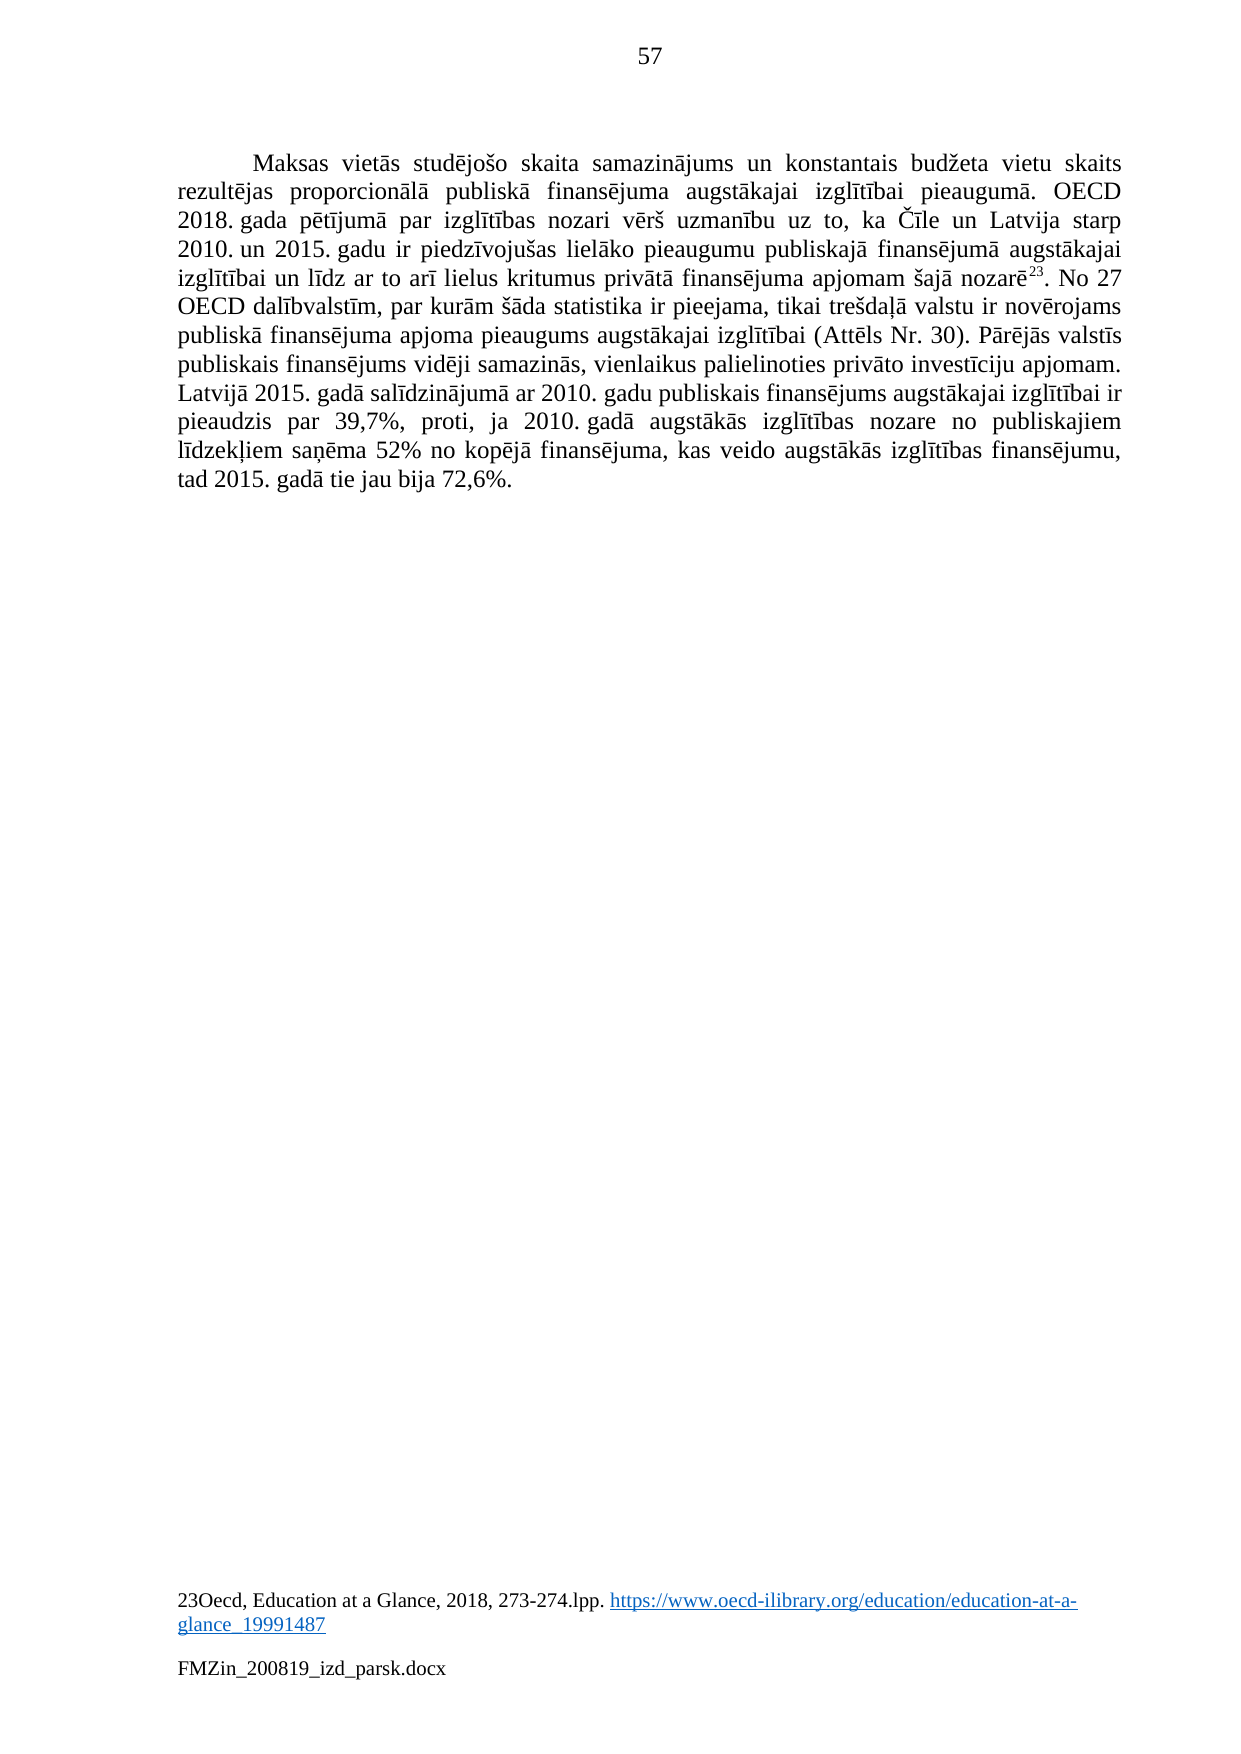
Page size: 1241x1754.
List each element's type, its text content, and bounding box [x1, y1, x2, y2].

text Maksas vietās studējošo skaita samazinājums un konstantais budžeta vietu skaits rezultējas proporcionālā publiskā finansējuma augstākajai izglītībai pieaugumā. OECD 2018. gada pētījumā par izglītības nozari vērš uzmanību uz to, ka Čīle un Latvija starp 2010. un 2015. gadu ir piedzīvojušas lielāko pieaugumu publiskajā finansējumā augstākajai izglītībai un līdz ar to arī lielus kritumus privātā finansējuma apjomam šajā nozarē. No 27 OECD dalībvalstīm, par kurām šāda statistika ir pieejama, tikai trešdaļā valstu ir novērojams publiskā finansējuma apjoma pieaugums augstākajai izglītībai (Attēls Nr. 30). Pārējās valstīs publiskais finansējums vidēji samazinās, vienlaikus palielinoties privāto investīciju apjomam. Latvijā 2015. gadā salīdzinājumā ar 2010. gadu publiskais finansējums augstākajai izglītībai ir pieaudzis par 39,7%, proti, ja 2010. gadā augstākās izglītības nozare no publiskajiem līdzekļiem saņēma 52% no kopējā finansējuma, kas veido augstākās izglītības finansējumu, tad 2015. gadā tie jau bija 72,6%. [177, 148, 1122, 493]
